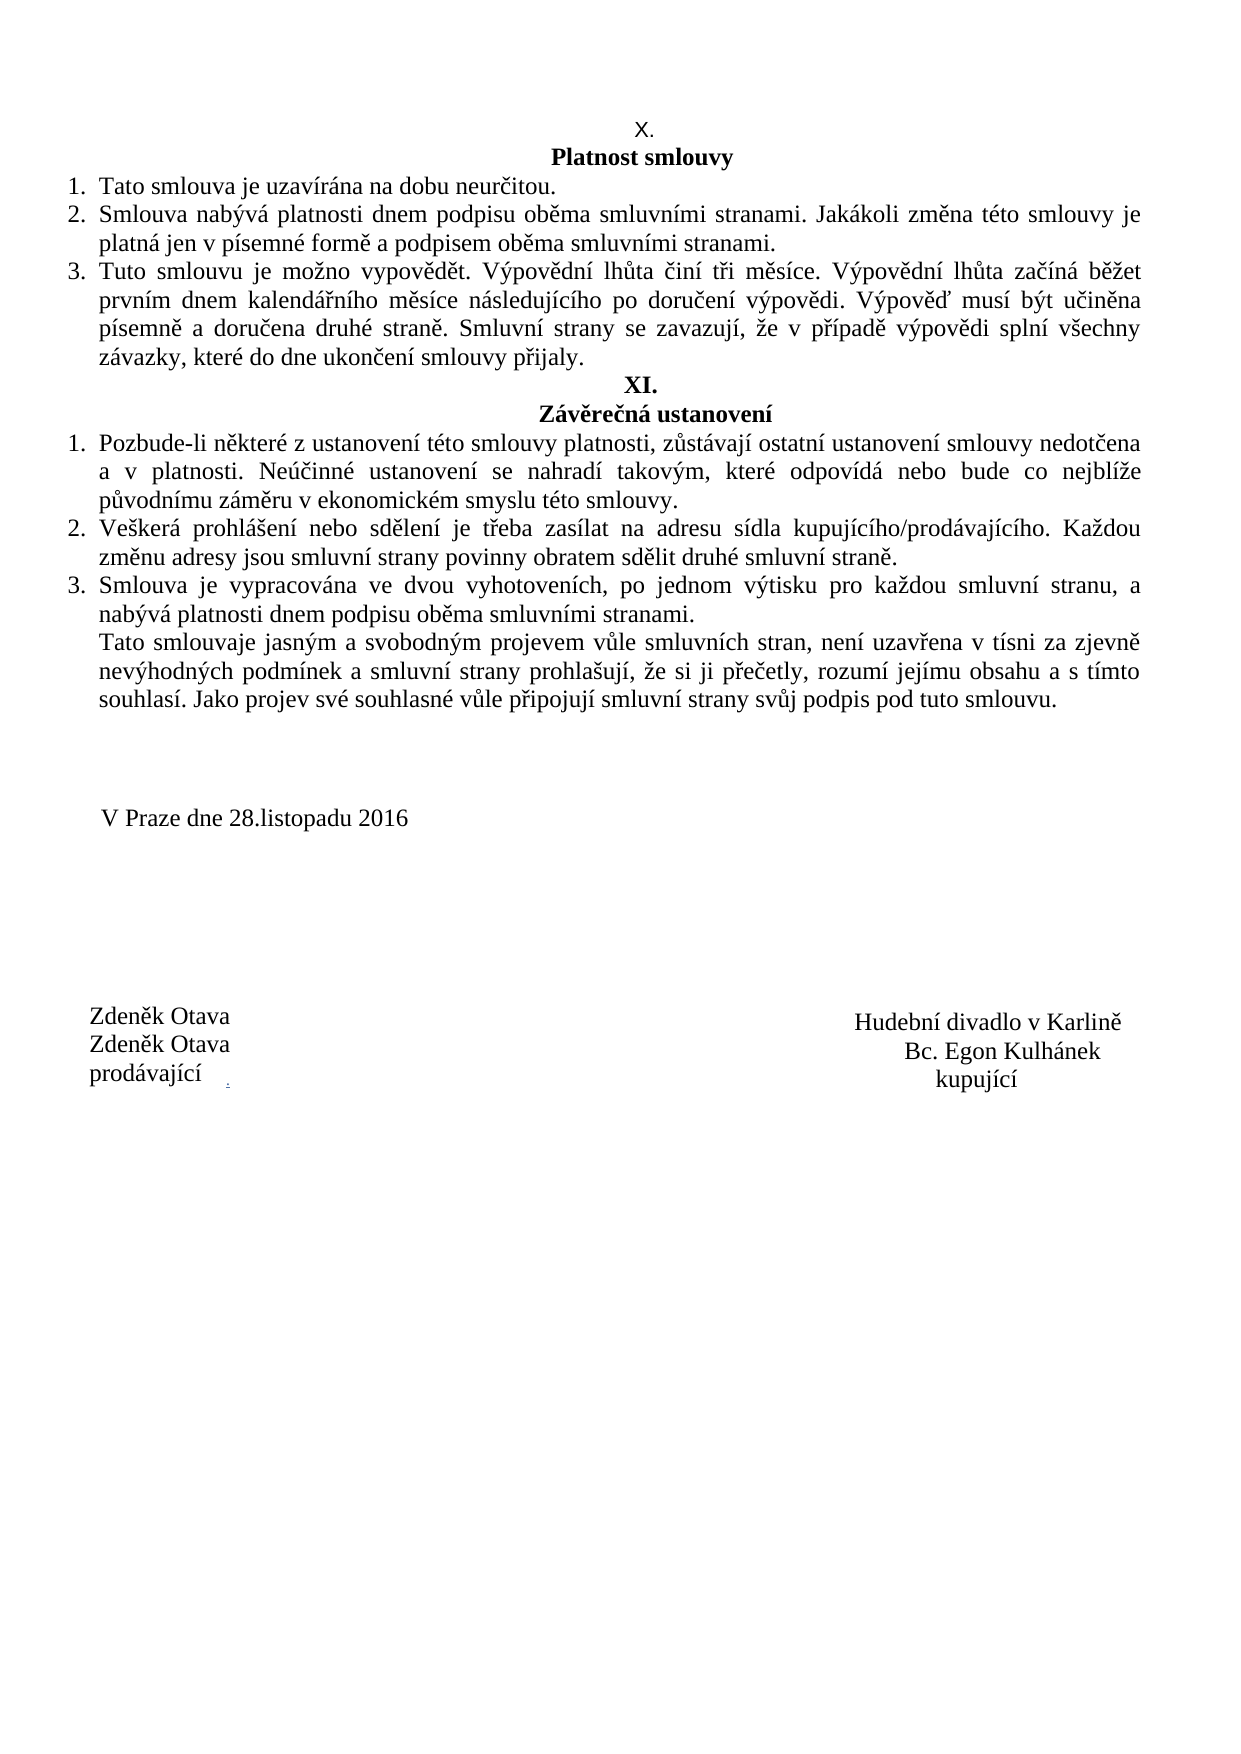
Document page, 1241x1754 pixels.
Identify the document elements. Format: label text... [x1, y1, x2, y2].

text Platnost smlouvy [551, 143, 1142, 171]
list Tuto smlouvu je možno vypovědět. Výpovědní lhůta činí tři měsíce. Výpovědní lhůta začíná běžet prvním dnem kalendářního měsíce následujícího po doručení výpovědi. Výpověď musí být učiněna písemně a doručena druhé straně. Smluvní strany se zavazují, že v případě výpovědi splní všechny závazky, které do dne ukončení smlouvy přijaly. [67, 257, 1142, 371]
subtitle X. [634, 114, 1142, 143]
text kupující [854, 1065, 1142, 1093]
list Pozbude-li některé z ustanovení této smlouvy platnosti, zůstávají ostatní ustanovení smlouvy nedotčena a v platnosti. Neúčinné ustanovení se nahradí takovým, které odpovídá nebo bude co nejblíže původnímu záměru v ekonomickém smyslu této smlouvy. [67, 428, 1142, 514]
subtitle XI. [624, 371, 1142, 400]
text Tato smlouvaje jasným a svobodným projevem vůle smluvních stran, není uzavřena v tísni za zjevně nevýhodných podmínek a smluvní strany prohlašují, že si ji přečetly, rozumí jejímu obsahu a s tímto souhlasí. Jako projev své souhlasné vůle připojují smluvní strany svůj podpis pod tuto smlouvu. [99, 628, 1142, 714]
list Tato smlouva je uzavírána na dobu neurčitou. [67, 171, 1142, 200]
text prodávající [89, 1058, 213, 1087]
list Veškerá prohlášení nebo sdělení je třeba zasílat na adresu sídla kupujícího/prodávajícího. Každou změnu adresy jsou smluvní strany povinny obratem sdělit druhé smluvní straně. [67, 514, 1142, 571]
text V Praze dne 28.listopadu 2016 [101, 804, 408, 832]
list Smlouva nabývá platnosti dnem podpisu oběma smluvními stranami. Jakákoli změna této smlouvy je platná jen v písemné formě a podpisem oběma smluvními stranami. [67, 200, 1142, 257]
text Zdeněk Otava Zdeněk Otava [89, 1001, 243, 1058]
text Bc. Egon Kulhánek [854, 1036, 1142, 1065]
text Závěrečná ustanovení [538, 400, 1142, 428]
text Hudební divadlo v Karlině [854, 1008, 1142, 1036]
list Smlouva je vypracována ve dvou vyhotoveních, po jednom výtisku pro každou smluvní stranu, a nabývá platnosti dnem podpisu oběma smluvními stranami. [67, 571, 1142, 628]
